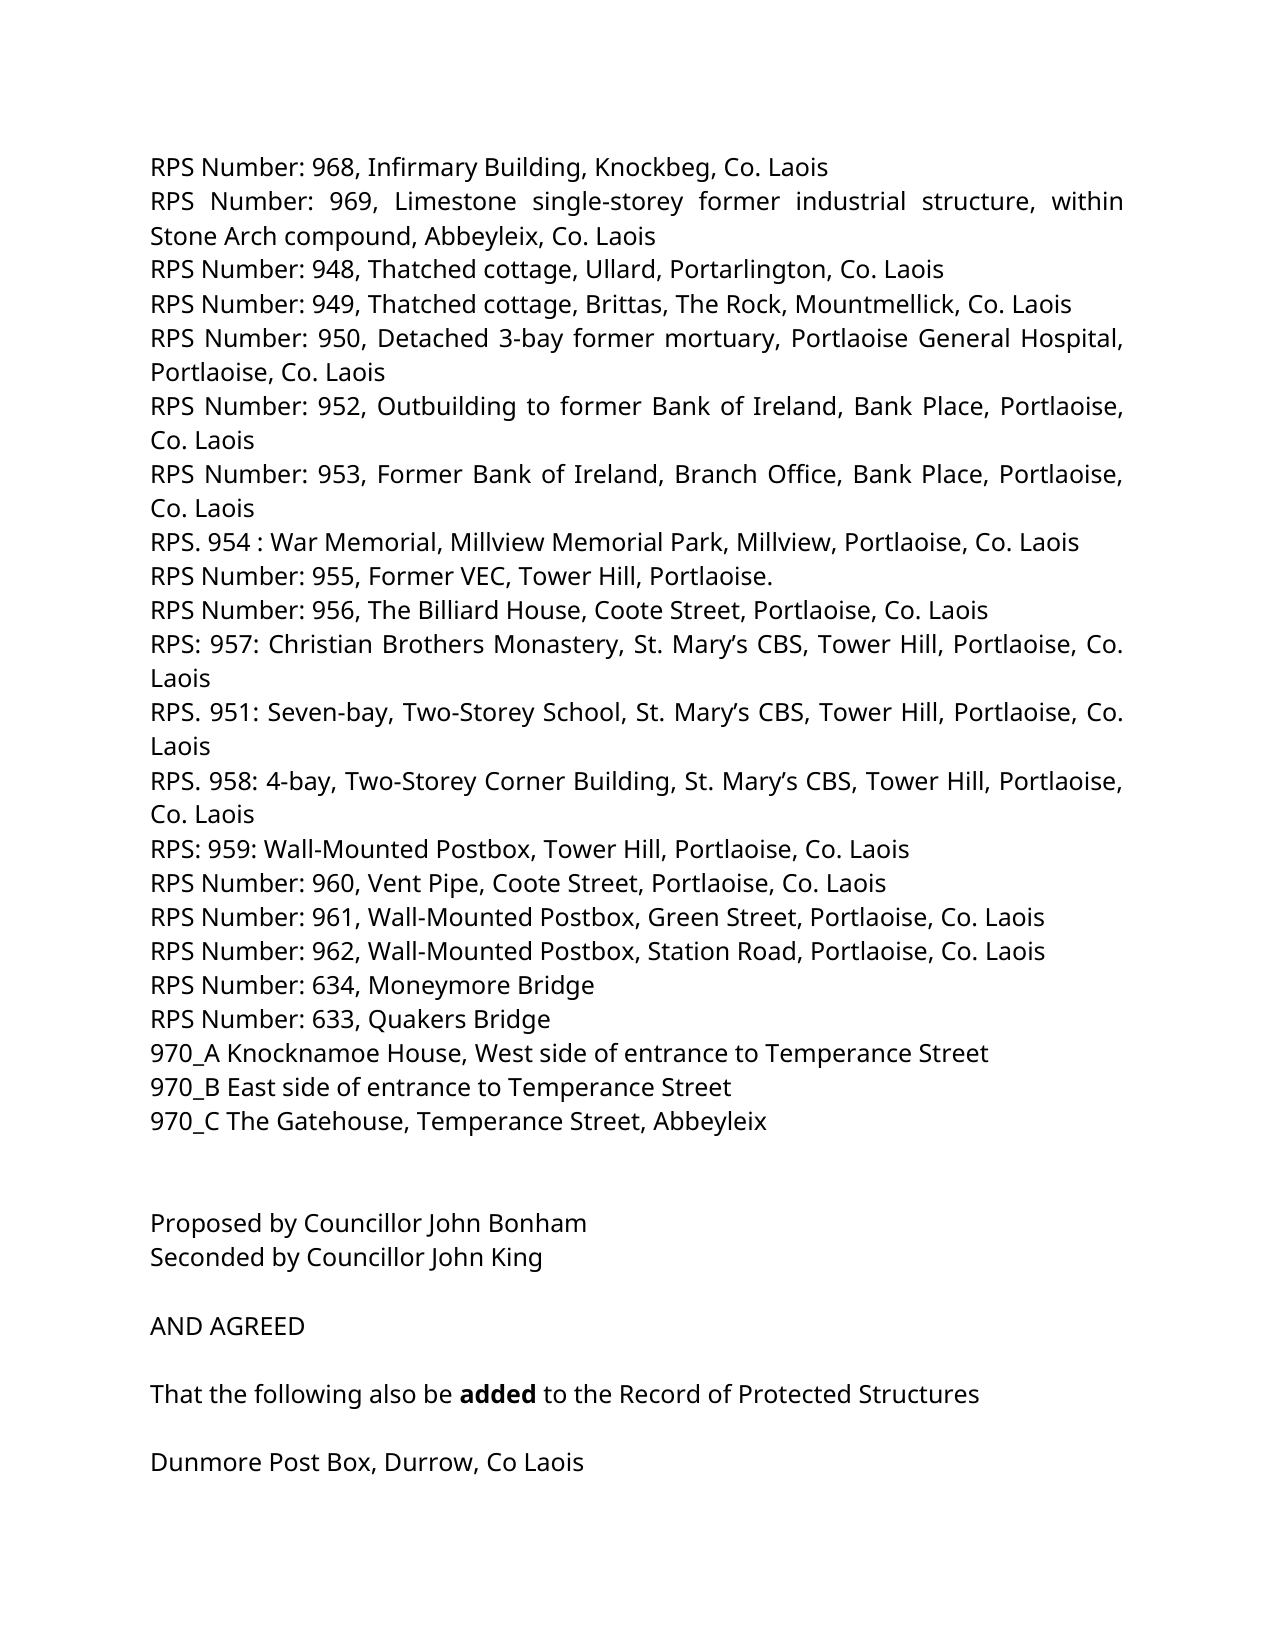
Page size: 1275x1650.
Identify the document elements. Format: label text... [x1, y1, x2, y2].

text RPS Number: 960, Vent Pipe, Coote Street, Portlaoise, Co. Laois [150, 865, 1125, 899]
text RPS Number: 633, Quakers Bridge [150, 1002, 1125, 1036]
text RPS Number: 953, Former Bank of Ireland, Branch Office, Bank Place, Portlaoise, Co. Laois [150, 457, 1125, 525]
text RPS. 954 : War Memorial, Millview Memorial Park, Millview, Portlaoise, Co. Laois [150, 525, 1125, 559]
text Proposed by Councillor John Bonham [150, 1206, 1125, 1240]
text RPS: 957: Christian Brothers Monastery, St. Mary’s CBS, Tower Hill, Portlaoise, Co. Laois [150, 627, 1125, 695]
text RPS Number: 956, The Billiard House, Coote Street, Portlaoise, Co. Laois [150, 593, 1125, 627]
text RPS Number: 949, Thatched cottage, Brittas, The Rock, Mountmellick, Co. Laois [150, 286, 1125, 320]
text AND AGREED [150, 1308, 1125, 1342]
text RPS Number: 948, Thatched cottage, Ullard, Portarlington, Co. Laois [150, 252, 1125, 286]
text RPS Number: 969, Limestone single-storey former industrial structure, within Stone Arch compound, Abbeyleix, Co. Laois [150, 184, 1125, 252]
text RPS Number: 952, Outbuilding to former Bank of Ireland, Bank Place, Portlaoise, Co. Laois [150, 388, 1125, 457]
text RPS Number: 962, Wall-Mounted Postbox, Station Road, Portlaoise, Co. Laois [150, 933, 1125, 967]
text RPS Number: 634, Moneymore Bridge [150, 967, 1125, 1002]
text Seconded by Councillor John King [150, 1240, 1125, 1274]
text That the following also be added to the Record of Protected Structures [150, 1376, 1125, 1410]
text RPS: 959: Wall-Mounted Postbox, Tower Hill, Portlaoise, Co. Laois [150, 831, 1125, 865]
text RPS Number: 955, Former VEC, Tower Hill, Portlaoise. [150, 559, 1125, 593]
text RPS Number: 968, Infirmary Building, Knockbeg, Co. Laois [150, 150, 1125, 184]
text RPS. 958: 4-bay, Two-Storey Corner Building, St. Mary’s CBS, Tower Hill, Portlaoise, Co. Laois [150, 763, 1125, 831]
text 970_A Knocknamoe House, West side of entrance to Temperance Street [150, 1036, 1125, 1070]
text Dunmore Post Box, Durrow, Co Laois [150, 1444, 1125, 1478]
text RPS Number: 961, Wall-Mounted Postbox, Green Street, Portlaoise, Co. Laois [150, 899, 1125, 933]
text RPS Number: 950, Detached 3-bay former mortuary, Portlaoise General Hospital, Portlaoise, Co. Laois [150, 320, 1125, 388]
text RPS. 951: Seven-bay, Two-Storey School, St. Mary’s CBS, Tower Hill, Portlaoise, Co. Laois [150, 695, 1125, 763]
text 970_C The Gatehouse, Temperance Street, Abbeyleix [150, 1104, 1125, 1138]
text 970_B East side of entrance to Temperance Street [150, 1070, 1125, 1104]
